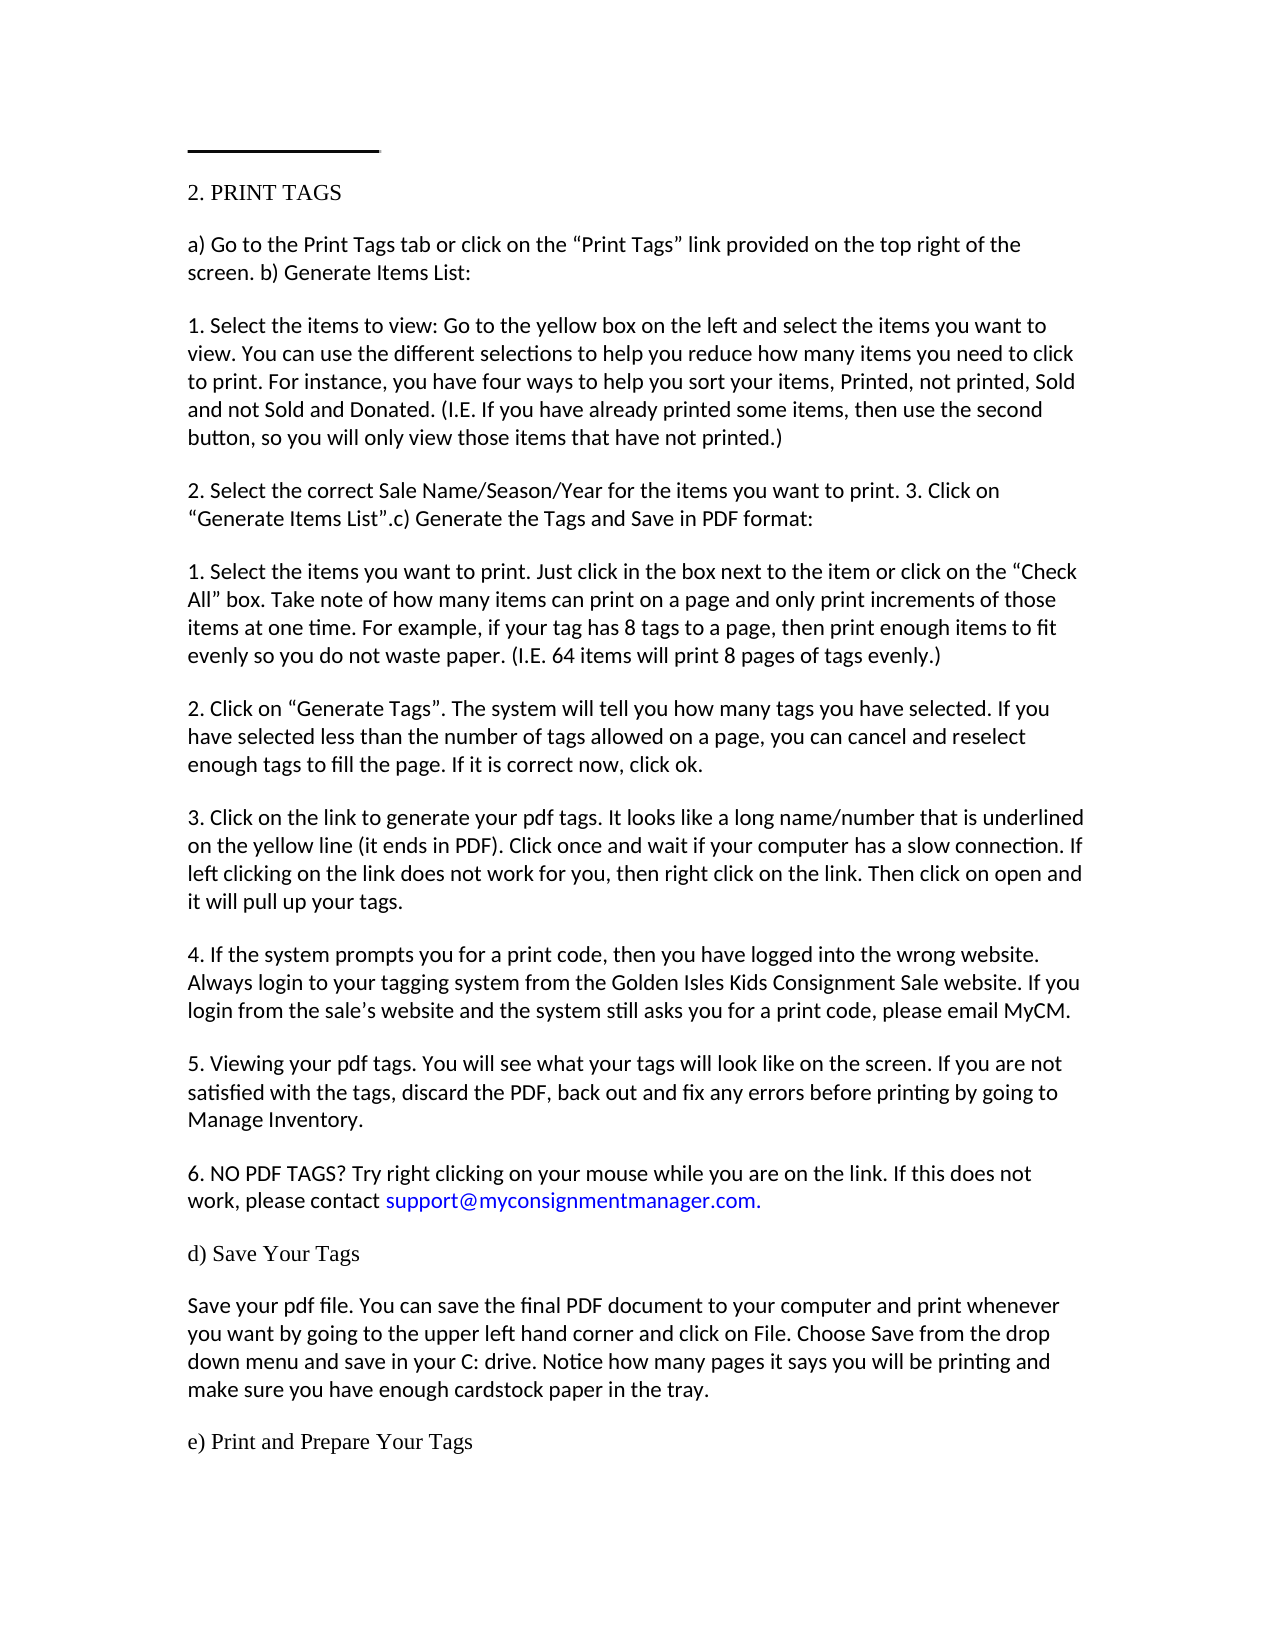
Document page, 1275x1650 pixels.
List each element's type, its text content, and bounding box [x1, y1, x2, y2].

text 4. If the system prompts you for a print code, then you have logged into the wrong website. Always login to your tagging system from the Golden Isles Kids Consignment Sale website. If you login from the sale’s website and the system still asks you for a print code, please email MyCM. [187, 941, 1087, 1024]
text Save your pdf file. You can save the final PDF document to your computer and print whenever you want by going to the upper left hand corner and click on File. Choose Save from the drop down menu and save in your C: drive. Notice how many pages it says you will be printing and make sure you have enough cardstock paper in the tray. [187, 1291, 1087, 1403]
text 6. NO PDF TAGS? Try right clicking on your mouse while you are on the link. If this does not work, please contact support@myconsignmentmanager.com. [187, 1159, 1087, 1215]
text 2. PRINT TAGS [187, 179, 1087, 205]
text 5. Viewing your pdf tags. You will see what your tags will look like on the screen. If you are not satisfied with the tags, discard the PDF, back out and fix any errors before printing by going to Manage Inventory. [187, 1049, 1087, 1134]
text 1. Select the items you want to print. Just click in the box next to the item or click on the “Check All” box. Take note of how many items can print on a page and only print increments of those items at one time. For example, if your tag has 8 tags to a page, then print enough items to fit evenly so you do not waste paper. (I.E. 64 items will print 8 pages of tags evenly.) [187, 557, 1087, 669]
text d) Save Your Tags [187, 1240, 1087, 1266]
text e) Print and Prepare Your Tags [187, 1428, 1087, 1454]
text 2. Click on “Generate Tags”. The system will tell you how many tags you have selected. If you have selected less than the number of tags allowed on a page, you can cancel and reselect enough tags to fill the page. If it is correct now, click ok. [187, 694, 1087, 778]
text 3. Click on the link to generate your pdf tags. It looks like a long name/number that is underlined on the yellow line (it ends in PDF). Click once and wait if your computer has a slow connection. If left clicking on the link does not work for you, then right click on the link. Then click on open and it will pull up your tags. [187, 803, 1087, 916]
text 2. Select the correct Sale Name/Season/Year for the items you want to print. 3. Click on “Generate Items List”. c) Generate the Tags and Save in PDF format: [187, 476, 1087, 532]
text 1. Select the items to view: Go to the yellow box on the left and select the items you want to view. You can use the different selections to help you reduce how many items you need to click to print. For instance, you have four ways to help you sort your items, Printed, not printed, Sold and not Sold and Donated. (I.E. If you have already printed some items, then use the second button, so you will only view those items that have not printed.) [187, 311, 1087, 451]
text a) Go to the Print Tags tab or click on the “Print Tags” link provided on the top right of the screen. b) Generate Items List: [187, 230, 1087, 286]
